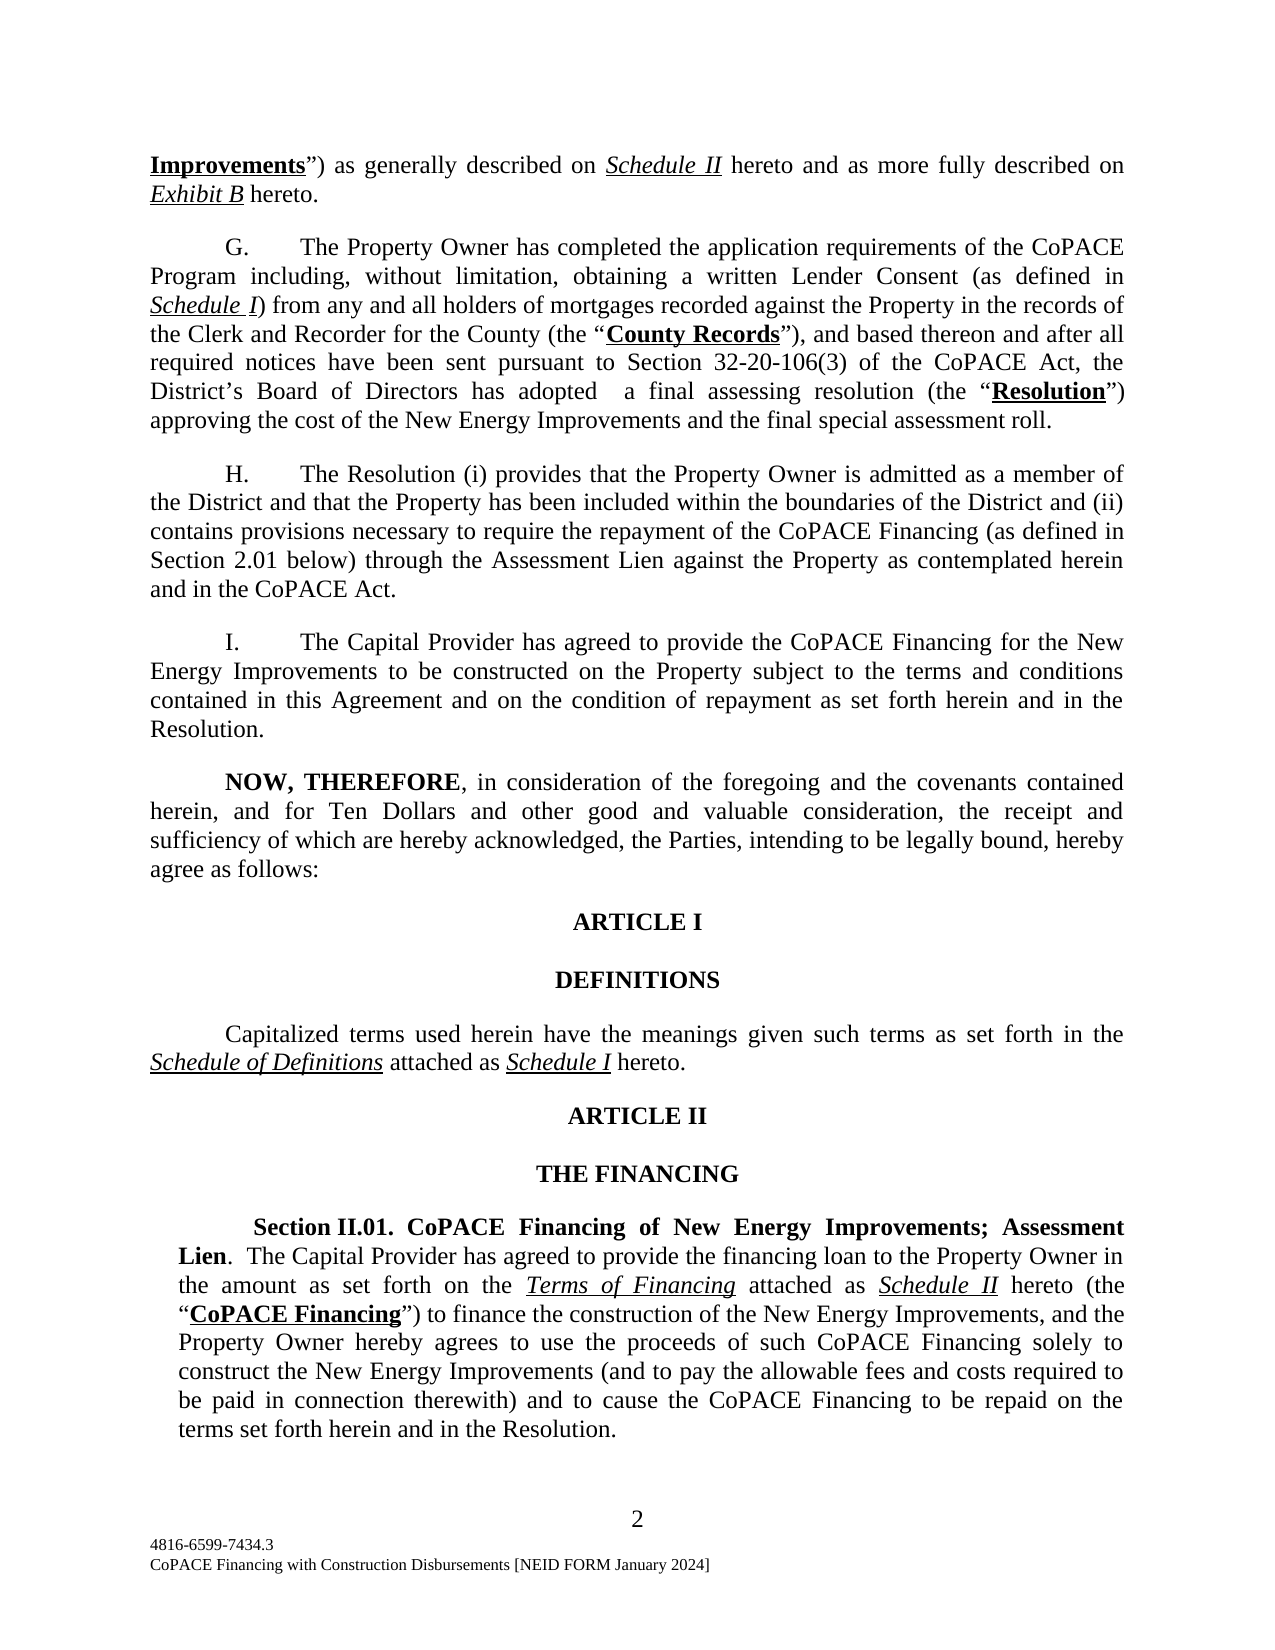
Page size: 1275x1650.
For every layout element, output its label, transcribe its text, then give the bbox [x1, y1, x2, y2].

text Capitalized terms used herein have the meanings given such terms as set forth in the Schedule of Definitions attached as Schedule I hereto. [150, 1019, 1125, 1076]
text THE FINANCING [150, 1101, 1125, 1187]
text G. The Property Owner has completed the application requirements of the CoPACE Program including, without limitation, obtaining a written Lender Consent (as defined in Schedule I) from any and all holders of mortgages recorded against the Property in the records of the Clerk and Recorder for the County (the “County Records”), and based thereon and after all required notices have been sent pursuant to Section 32-20-106(3) of the CoPACE Act, the District’s Board of Directors has adopted a final assessing resolution (the “Resolution”) approving the cost of the New Energy Improvements and the final special assessment roll. [150, 232, 1125, 434]
text I. The Capital Provider has agreed to provide the CoPACE Financing for the New Energy Improvements to be constructed on the Property subject to the terms and conditions contained in this Agreement and on the condition of repayment as set forth herein and in the Resolution. [150, 627, 1125, 742]
text NOW, THEREFORE, in consideration of the foregoing and the covenants contained herein, and for Ten Dollars and other good and valuable consideration, the receipt and sufficiency of which are hereby acknowledged, the Parties, intending to be legally bound, hereby agree as follows: [150, 767, 1125, 882]
text H. The Resolution (i) provides that the Property Owner is admitted as a member of the District and that the Property has been included within the boundaries of the District and (ii) contains provisions necessary to require the repayment of the CoPACE Financing (as defined in Section 2.01 below) through the Assessment Lien against the Property as contemplated herein and in the CoPACE Act. [150, 459, 1125, 602]
text DEFINITIONS [150, 907, 1125, 994]
text CoPACE Financing of New Energy Improvements; Assessment Lien. The Capital Provider has agreed to provide the financing loan to the Property Owner in the amount as set forth on the Terms of Financing attached as Schedule II hereto (the “CoPACE Financing”) to finance the construction of the New Energy Improvements, and the Property Owner hereby agrees to use the proceeds of such CoPACE Financing solely to construct the New Energy Improvements (and to pay the allowable fees and costs required to be paid in connection therewith) and to cause the CoPACE Financing to be repaid on the terms set forth herein and in the Resolution. [178, 1212, 1125, 1442]
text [150, 150, 1125, 207]
